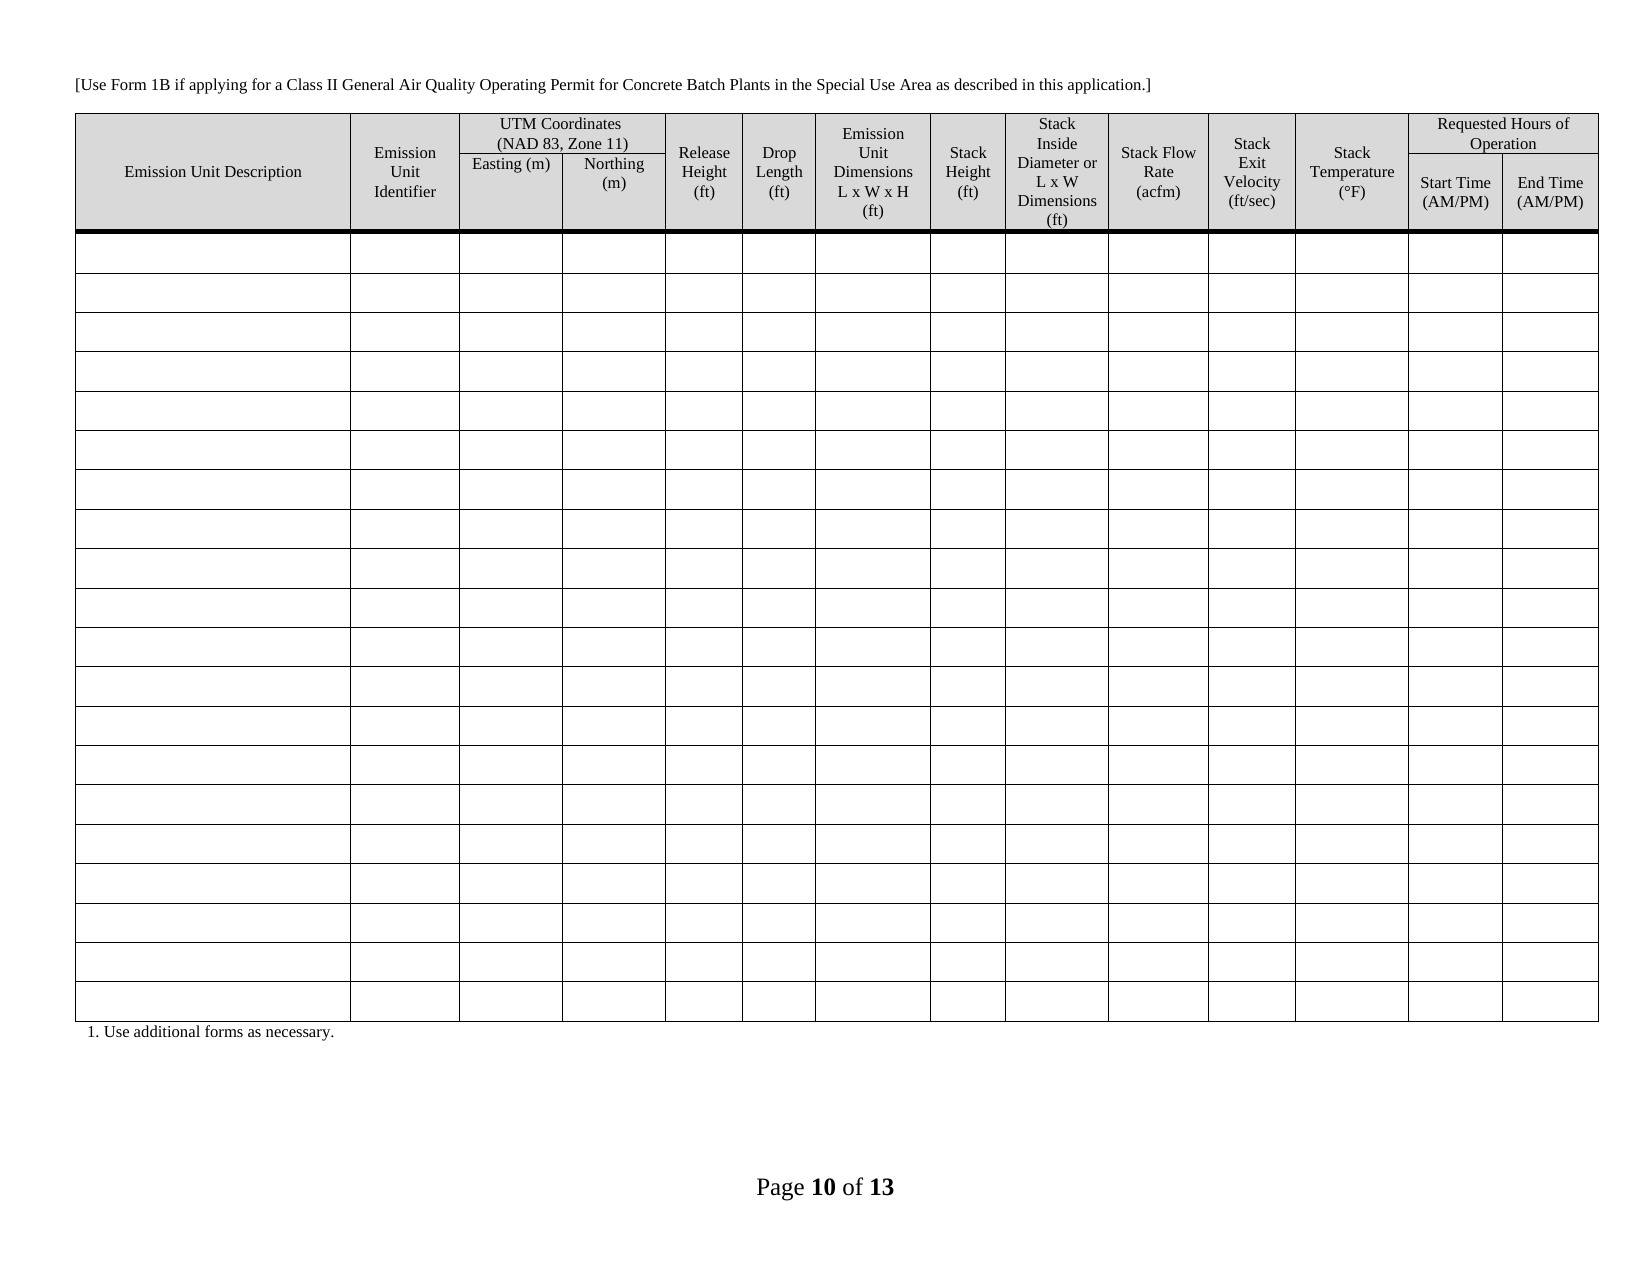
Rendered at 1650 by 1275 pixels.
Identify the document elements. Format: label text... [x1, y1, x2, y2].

table_cell [666, 589, 742, 627]
table_cell [1503, 785, 1598, 824]
table_cell [1109, 392, 1208, 430]
table_cell [931, 982, 1005, 1021]
table_cell [1209, 549, 1295, 587]
table_cell [76, 549, 350, 587]
table_cell [816, 392, 930, 430]
table_cell [1503, 746, 1598, 784]
table_cell [76, 785, 350, 824]
table_cell [666, 431, 742, 469]
table_cell [1296, 234, 1408, 272]
table_cell [563, 234, 665, 272]
table_cell [1006, 746, 1108, 784]
table_cell [1109, 667, 1208, 706]
table_cell [1296, 904, 1408, 942]
table_cell [1296, 431, 1408, 469]
table_cell [460, 234, 562, 272]
table_header Emission Unit Identifier [351, 114, 459, 229]
table_cell [1209, 589, 1295, 627]
table_cell [743, 549, 815, 587]
table_cell [1296, 628, 1408, 666]
table_cell [666, 943, 742, 981]
table_cell [931, 234, 1005, 272]
table_cell End Time (AM/PM) [1503, 154, 1598, 229]
table_cell [1296, 746, 1408, 784]
table_cell [1409, 589, 1502, 627]
table_cell [816, 785, 930, 824]
table_cell [1109, 746, 1208, 784]
table_cell [1409, 392, 1502, 430]
table_cell [460, 510, 562, 548]
table_cell [1209, 707, 1295, 745]
table_cell [743, 982, 815, 1021]
table_cell [931, 785, 1005, 824]
table_cell [666, 549, 742, 587]
table_cell [1006, 628, 1108, 666]
table_cell [816, 549, 930, 587]
table_cell [1209, 510, 1295, 548]
table_cell [1409, 510, 1502, 548]
table_cell [931, 313, 1005, 351]
table_cell [1209, 785, 1295, 824]
table_cell [351, 234, 459, 272]
table_cell [563, 628, 665, 666]
table_cell [351, 943, 459, 981]
table_cell [666, 313, 742, 351]
table_cell [1503, 667, 1598, 706]
table_cell [816, 352, 930, 391]
table_cell [563, 667, 665, 706]
table_cell [743, 510, 815, 548]
table_header Stack Temperature (°F) [1296, 114, 1408, 229]
table_cell [1209, 904, 1295, 942]
table_cell Easting (m) [460, 154, 562, 229]
table_cell [816, 864, 930, 902]
table_cell [1296, 510, 1408, 548]
table_cell [1006, 510, 1108, 548]
table_cell [743, 628, 815, 666]
table_cell [1109, 234, 1208, 272]
table_cell [351, 707, 459, 745]
table_cell [816, 667, 930, 706]
table_cell [76, 982, 350, 1021]
table_cell [1296, 549, 1408, 587]
table_cell [1296, 943, 1408, 981]
table_cell [351, 785, 459, 824]
table_cell [1006, 825, 1108, 863]
table_cell [76, 431, 350, 469]
table_cell [931, 943, 1005, 981]
table_cell [666, 392, 742, 430]
table_cell [931, 707, 1005, 745]
table_cell [666, 904, 742, 942]
table_cell [1006, 549, 1108, 587]
table_cell [563, 549, 665, 587]
table_cell [816, 707, 930, 745]
table_cell [666, 864, 742, 902]
table_cell [1409, 628, 1502, 666]
table_cell [1209, 274, 1295, 312]
table_cell [1409, 746, 1502, 784]
table_cell [1503, 352, 1598, 391]
table_header Release Height (ft) [666, 114, 742, 229]
table_cell [931, 667, 1005, 706]
table_cell [743, 274, 815, 312]
table_cell [1503, 313, 1598, 351]
table_cell [1503, 234, 1598, 272]
table_header Stack Height (ft) [931, 114, 1005, 229]
table_cell [460, 707, 562, 745]
table_cell [1209, 470, 1295, 509]
table_cell [1409, 864, 1502, 902]
table_cell [460, 864, 562, 902]
table_cell [1296, 785, 1408, 824]
table_cell [743, 392, 815, 430]
table_cell [1209, 746, 1295, 784]
table_cell [76, 313, 350, 351]
table_cell [1109, 549, 1208, 587]
table_cell [1409, 352, 1502, 391]
table_cell [816, 313, 930, 351]
table_cell [743, 943, 815, 981]
table_cell [1503, 628, 1598, 666]
table_cell [563, 392, 665, 430]
table_cell [931, 510, 1005, 548]
table_cell [1006, 589, 1108, 627]
table_cell [351, 628, 459, 666]
table_cell [743, 746, 815, 784]
table_cell [931, 274, 1005, 312]
table_cell [816, 589, 930, 627]
table_cell [460, 825, 562, 863]
table_cell [666, 510, 742, 548]
table_cell [460, 549, 562, 587]
table_cell [1209, 313, 1295, 351]
table_cell [1209, 982, 1295, 1021]
table_cell [1409, 904, 1502, 942]
table_cell [351, 825, 459, 863]
table_cell [1409, 707, 1502, 745]
table_cell [666, 825, 742, 863]
table_cell [743, 707, 815, 745]
table_cell [743, 825, 815, 863]
table_cell [1209, 667, 1295, 706]
table_cell [816, 510, 930, 548]
table_cell [1209, 825, 1295, 863]
table_cell [666, 746, 742, 784]
text [Use Form 1B if applying for a Class II General Air Quality Operating Permit for Concrete Batch Plants in the Special Use Area as described in this application.] [75, 75, 1575, 94]
table_cell [1109, 707, 1208, 745]
table_cell [931, 864, 1005, 902]
table_cell [1109, 431, 1208, 469]
table_cell [1503, 392, 1598, 430]
table_cell [666, 707, 742, 745]
table_cell [1006, 785, 1108, 824]
table_cell [743, 470, 815, 509]
table_cell [666, 667, 742, 706]
table_cell [743, 234, 815, 272]
table_cell [1296, 352, 1408, 391]
table_cell [460, 431, 562, 469]
table_cell [1109, 864, 1208, 902]
table_cell [1006, 313, 1108, 351]
table_cell [563, 352, 665, 391]
table_cell [460, 785, 562, 824]
table_cell [76, 864, 350, 902]
table_cell [1209, 234, 1295, 272]
table_cell [1006, 274, 1108, 312]
table_cell [1296, 589, 1408, 627]
table_cell [1503, 707, 1598, 745]
table_cell [76, 707, 350, 745]
table_cell [460, 982, 562, 1021]
table_cell [1503, 589, 1598, 627]
table_cell [1409, 943, 1502, 981]
table_cell [351, 431, 459, 469]
table_cell [1209, 943, 1295, 981]
table_cell [1296, 274, 1408, 312]
table_cell [351, 392, 459, 430]
table_header UTM Coordinates (NAD 83, Zone 11) [460, 114, 665, 153]
table_cell [1503, 510, 1598, 548]
table_cell [931, 392, 1005, 430]
table_cell [1209, 352, 1295, 391]
table_cell [1409, 313, 1502, 351]
table_cell [931, 589, 1005, 627]
table_header Stack Inside Diameter or L x W Dimensions (ft) [1006, 114, 1108, 229]
table_cell [460, 667, 562, 706]
table_cell [1409, 785, 1502, 824]
table_cell [816, 904, 930, 942]
table_cell [1109, 785, 1208, 824]
table_cell [1409, 982, 1502, 1021]
table_cell [460, 470, 562, 509]
table_cell [1209, 864, 1295, 902]
table_cell [351, 274, 459, 312]
table_cell [76, 392, 350, 430]
table_cell [563, 707, 665, 745]
table_cell [666, 234, 742, 272]
table_header Emission Unit Description [76, 114, 350, 229]
table_cell [743, 431, 815, 469]
table_cell [816, 825, 930, 863]
table_cell [563, 313, 665, 351]
table_cell [563, 982, 665, 1021]
table_cell [1409, 549, 1502, 587]
table_cell [1409, 431, 1502, 469]
table_cell [563, 510, 665, 548]
table_cell [743, 667, 815, 706]
table_cell [1296, 982, 1408, 1021]
table_cell [816, 470, 930, 509]
table_cell [351, 470, 459, 509]
table_cell [931, 470, 1005, 509]
table_cell [931, 431, 1005, 469]
table_cell [351, 667, 459, 706]
table_cell [563, 470, 665, 509]
table_cell [816, 943, 930, 981]
table_cell [816, 982, 930, 1021]
table_cell [76, 825, 350, 863]
table_cell [1109, 904, 1208, 942]
table_cell [563, 431, 665, 469]
table_cell [1209, 431, 1295, 469]
table_cell [460, 274, 562, 312]
table_cell [563, 943, 665, 981]
table_cell [1409, 667, 1502, 706]
table_cell [1006, 667, 1108, 706]
table_cell [1109, 313, 1208, 351]
table_cell [1006, 352, 1108, 391]
table_cell [931, 352, 1005, 391]
table_cell [666, 470, 742, 509]
table_cell [76, 904, 350, 942]
table_cell [76, 667, 350, 706]
table_cell [351, 549, 459, 587]
table_cell [743, 589, 815, 627]
table_cell [76, 352, 350, 391]
table_cell [931, 904, 1005, 942]
table_cell [1006, 864, 1108, 902]
table_cell [743, 785, 815, 824]
table_cell [460, 904, 562, 942]
table_cell [666, 785, 742, 824]
table_cell [743, 904, 815, 942]
table_cell [563, 904, 665, 942]
table_cell [563, 785, 665, 824]
table_cell [1296, 864, 1408, 902]
table_cell [743, 352, 815, 391]
table_cell [931, 746, 1005, 784]
table_cell [816, 431, 930, 469]
table_cell [1296, 313, 1408, 351]
table_cell [1109, 943, 1208, 981]
table_cell [1503, 904, 1598, 942]
table_cell [931, 628, 1005, 666]
table_cell [1109, 589, 1208, 627]
table_header Emission Unit Dimensions L x W x H (ft) [816, 114, 930, 229]
table_cell [460, 313, 562, 351]
table_cell [1006, 943, 1108, 981]
table_cell [1503, 274, 1598, 312]
table_cell [1296, 392, 1408, 430]
table_cell [1409, 825, 1502, 863]
table_cell [816, 628, 930, 666]
table_cell [563, 274, 665, 312]
table_cell [816, 274, 930, 312]
table_cell [816, 234, 930, 272]
table_cell [816, 746, 930, 784]
table_cell [1409, 470, 1502, 509]
table_cell [351, 313, 459, 351]
table_cell [351, 746, 459, 784]
table_cell [460, 943, 562, 981]
table_cell [1209, 392, 1295, 430]
table_cell [1503, 864, 1598, 902]
table_cell [76, 510, 350, 548]
table_cell [1006, 904, 1108, 942]
table_cell [1006, 707, 1108, 745]
table_cell [76, 746, 350, 784]
table_cell [1109, 510, 1208, 548]
table_cell [460, 589, 562, 627]
table_cell [76, 470, 350, 509]
table_cell [1109, 274, 1208, 312]
table_cell [931, 549, 1005, 587]
table_cell [460, 352, 562, 391]
table_cell [1296, 470, 1408, 509]
table_cell [1503, 431, 1598, 469]
table_cell [76, 274, 350, 312]
table_cell [1109, 470, 1208, 509]
table_cell [76, 943, 350, 981]
table_header Stack Flow Rate (acfm) [1109, 114, 1208, 229]
table_cell [351, 904, 459, 942]
table_cell [351, 510, 459, 548]
table_cell [1503, 825, 1598, 863]
table_cell [1209, 628, 1295, 666]
table_cell [1409, 274, 1502, 312]
table_cell [1006, 392, 1108, 430]
table_cell [563, 825, 665, 863]
table_cell [1296, 667, 1408, 706]
table_cell [563, 589, 665, 627]
table_cell [351, 352, 459, 391]
table_cell [460, 392, 562, 430]
table_cell [351, 589, 459, 627]
table_cell [1109, 628, 1208, 666]
table_cell [1296, 825, 1408, 863]
table_cell [76, 628, 350, 666]
table_cell [666, 628, 742, 666]
table_cell [76, 589, 350, 627]
table_cell [1503, 470, 1598, 509]
table_cell [743, 864, 815, 902]
table_cell [1109, 982, 1208, 1021]
table_cell Start Time (AM/PM) [1409, 154, 1502, 229]
table_cell [563, 864, 665, 902]
table_cell [460, 628, 562, 666]
table_cell [666, 982, 742, 1021]
table_cell [931, 825, 1005, 863]
table_cell [460, 746, 562, 784]
table_cell [1006, 470, 1108, 509]
table_header Drop Length (ft) [743, 114, 815, 229]
table_cell [563, 746, 665, 784]
table_cell [351, 982, 459, 1021]
table_header Requested Hours of Operation [1409, 114, 1598, 153]
table_cell [1503, 982, 1598, 1021]
table_cell [1006, 431, 1108, 469]
table_cell [76, 234, 350, 272]
table_cell [666, 274, 742, 312]
table_cell [1006, 234, 1108, 272]
table_cell [1503, 943, 1598, 981]
table_cell [1109, 825, 1208, 863]
table_header Stack Exit Velocity (ft/sec) [1209, 114, 1295, 229]
table_cell [1006, 982, 1108, 1021]
table_cell [1503, 549, 1598, 587]
table_cell [743, 313, 815, 351]
table_cell 1. Use additional forms as necessary. [76, 1022, 1598, 1041]
table_cell [666, 352, 742, 391]
table_cell [1109, 352, 1208, 391]
table_cell [351, 864, 459, 902]
table_cell Northing (m) [563, 154, 665, 229]
table_cell [1296, 707, 1408, 745]
table_cell [1409, 234, 1502, 272]
